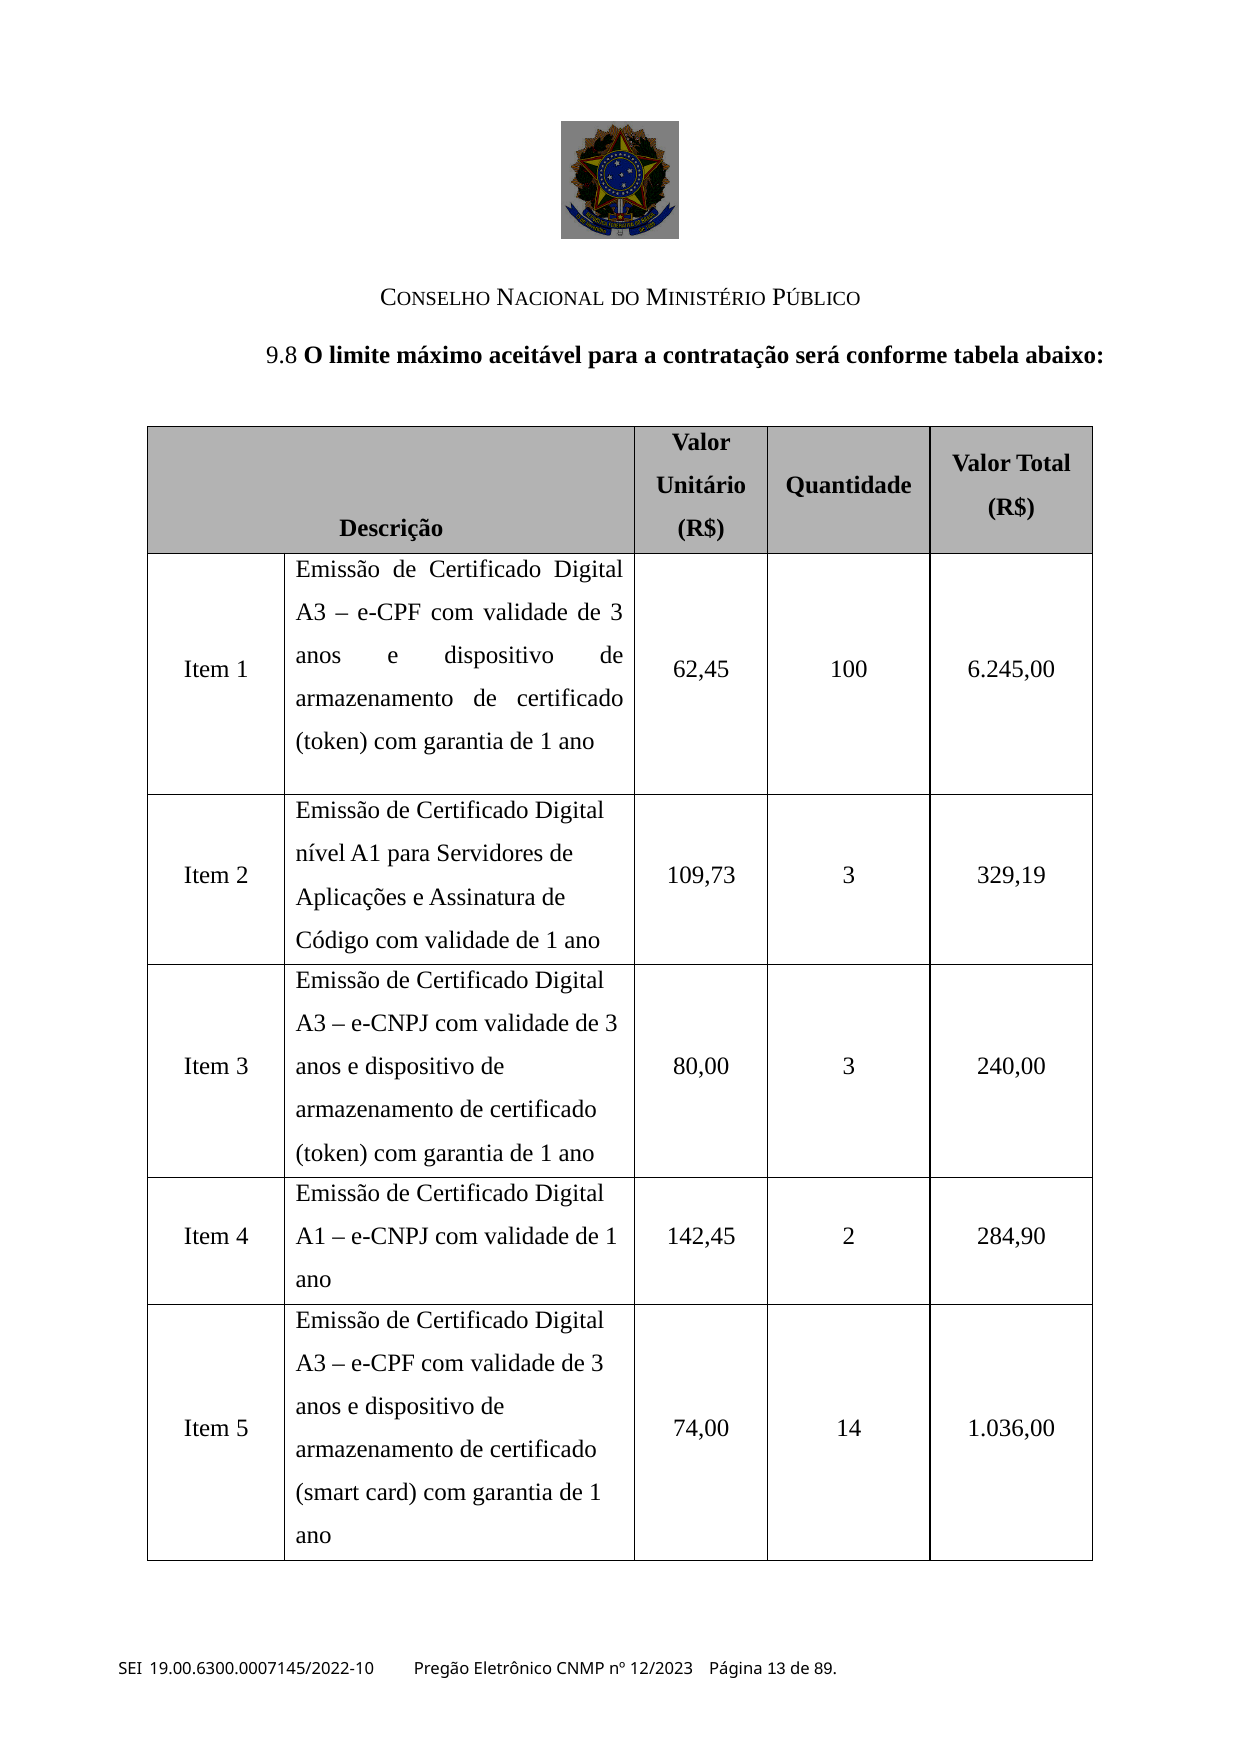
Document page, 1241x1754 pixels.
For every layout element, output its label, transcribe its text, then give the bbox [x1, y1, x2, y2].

table_cell Item 1 [148, 554, 284, 794]
table_cell Emissão de Certificado Digital A3 – e-CPF com validade de 3 anos e dispositivo de armazenamento de certificado (token) com garantia de 1 ano [285, 554, 634, 794]
table_header Valor Unitário (R$) [635, 427, 767, 553]
text 9.8 O limite máximo aceitável para a contratação será conforme tabela abaixo: [118, 340, 1122, 368]
table_cell Emissão de Certificado Digital A3 – e-CNPJ com validade de 3 anos e dispositivo de armazenamento de certificado (token) com garantia de 1 ano [285, 965, 634, 1177]
table_cell 1.036,00 [931, 1305, 1092, 1560]
table_cell Emissão de Certificado Digital A3 – e-CPF com validade de 3 anos e dispositivo de armazenamento de certificado (smart card) com garantia de 1 ano [285, 1305, 634, 1560]
table_cell Item 4 [148, 1178, 284, 1304]
table_cell 80,00 [635, 965, 767, 1177]
table_cell 329,19 [931, 795, 1092, 964]
table_cell Item 2 [148, 795, 284, 964]
table_cell 109,73 [635, 795, 767, 964]
table_cell 6.245,00 [931, 554, 1092, 794]
table_header Quantidade [768, 427, 929, 553]
table_cell 100 [768, 554, 929, 794]
table_header Descrição [148, 427, 634, 553]
table_cell 2 [768, 1178, 929, 1304]
table_cell 240,00 [931, 965, 1092, 1177]
table_cell 14 [768, 1305, 929, 1560]
table_cell 62,45 [635, 554, 767, 794]
table_cell 142,45 [635, 1178, 767, 1304]
table_header Valor Total (R$) [931, 427, 1092, 553]
table_cell Item 3 [148, 965, 284, 1177]
table_cell Emissão de Certificado Digital nível A1 para Servidores de Aplicações e Assinatura de Código com validade de 1 ano [285, 795, 634, 964]
table_cell 3 [768, 795, 929, 964]
table_cell 284,90 [931, 1178, 1092, 1304]
table_cell Emissão de Certificado Digital A1 – e-CNPJ com validade de 1 ano [285, 1178, 634, 1304]
table_cell Item 5 [148, 1305, 284, 1560]
table_cell 3 [768, 965, 929, 1177]
table_cell 74,00 [635, 1305, 767, 1560]
